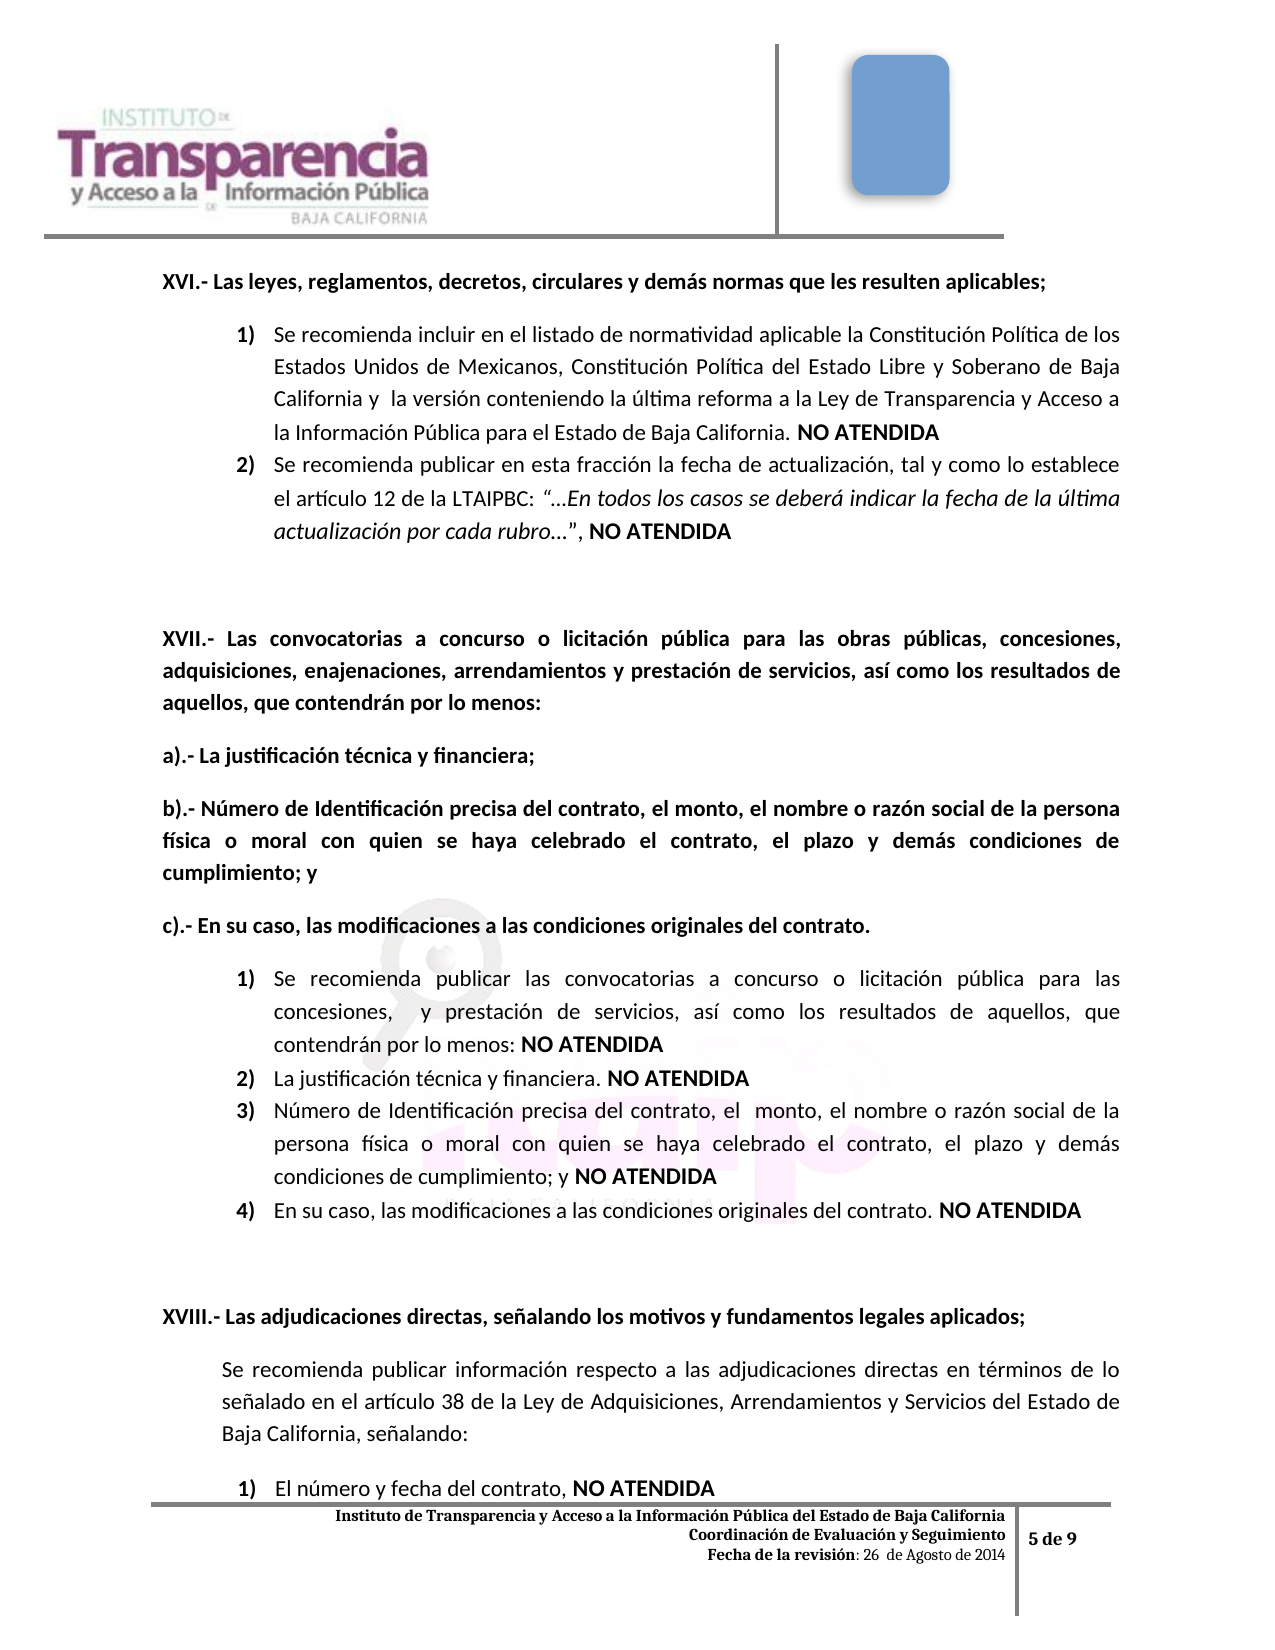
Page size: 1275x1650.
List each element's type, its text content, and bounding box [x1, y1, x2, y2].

list Se recomienda incluir en el listado de normatividad aplicable la Constitución Política de los Estados Unidos de Mexicanos, Constitución Política del Estado Libre y Soberano de Baja California y la versión conteniendo la última reforma a la Ley de Transparencia y Acceso a la Información Pública para el Estado de Baja California. NO ATENDIDA [236, 320, 1122, 446]
text Se recomienda publicar información respecto a las adjudicaciones directas en términos de lo señalado en el artículo 38 de la Ley de Adquisiciones, Arrendamientos y Servicios del Estado de Baja California, señalando: [222, 1355, 1122, 1448]
picture [56, 107, 430, 227]
text b).- Número de Identificación precisa del contrato, el monto, el nombre o razón social de la persona física o moral con quien se haya celebrado el contrato, el plazo y demás condiciones de cumplimiento; y [162, 794, 1122, 887]
text XVI.- Las leyes, reglamentos, decretos, circulares y demás normas que les resulten aplicables; [162, 267, 1122, 295]
list En su caso, las modificaciones a las condiciones originales del contrato. NO ATENDIDA [236, 1195, 1122, 1224]
text XVIII.- Las adjudicaciones directas, señalando los motivos y fundamentos legales aplicados; [162, 1302, 1122, 1330]
list El número y fecha del contrato, NO ATENDIDA [237, 1473, 1122, 1502]
list Número de Identificación precisa del contrato, el monto, el nombre o razón social de la persona física o moral con quien se haya celebrado el contrato, el plazo y demás condiciones de cumplimiento; y NO ATENDIDA [236, 1096, 1122, 1190]
list La justificación técnica y financiera. NO ATENDIDA [236, 1063, 1122, 1092]
text a).- La justificación técnica y financiera; [162, 741, 1122, 769]
text c).- En su caso, las modificaciones a las condiciones originales del contrato. [162, 912, 1122, 939]
text XVII.- Las convocatorias a concurso o licitación pública para las obras públicas, concesiones, adquisiciones, enajenaciones, arrendamientos y prestación de servicios, así como los resultados de aquellos, que contendrán por lo menos: [162, 624, 1122, 716]
list Se recomienda publicar las convocatorias a concurso o licitación pública para las concesiones, y prestación de servicios, así como los resultados de aquellos, que contendrán por lo menos: NO ATENDIDA [236, 964, 1122, 1058]
list Se recomienda publicar en esta fracción la fecha de actualización, tal y como lo establece el artículo 12 de la LTAIPBC: “…En todos los casos se deberá indicar la fecha de la última actualización por cada rubro…”, NO ATENDIDA [236, 450, 1122, 546]
